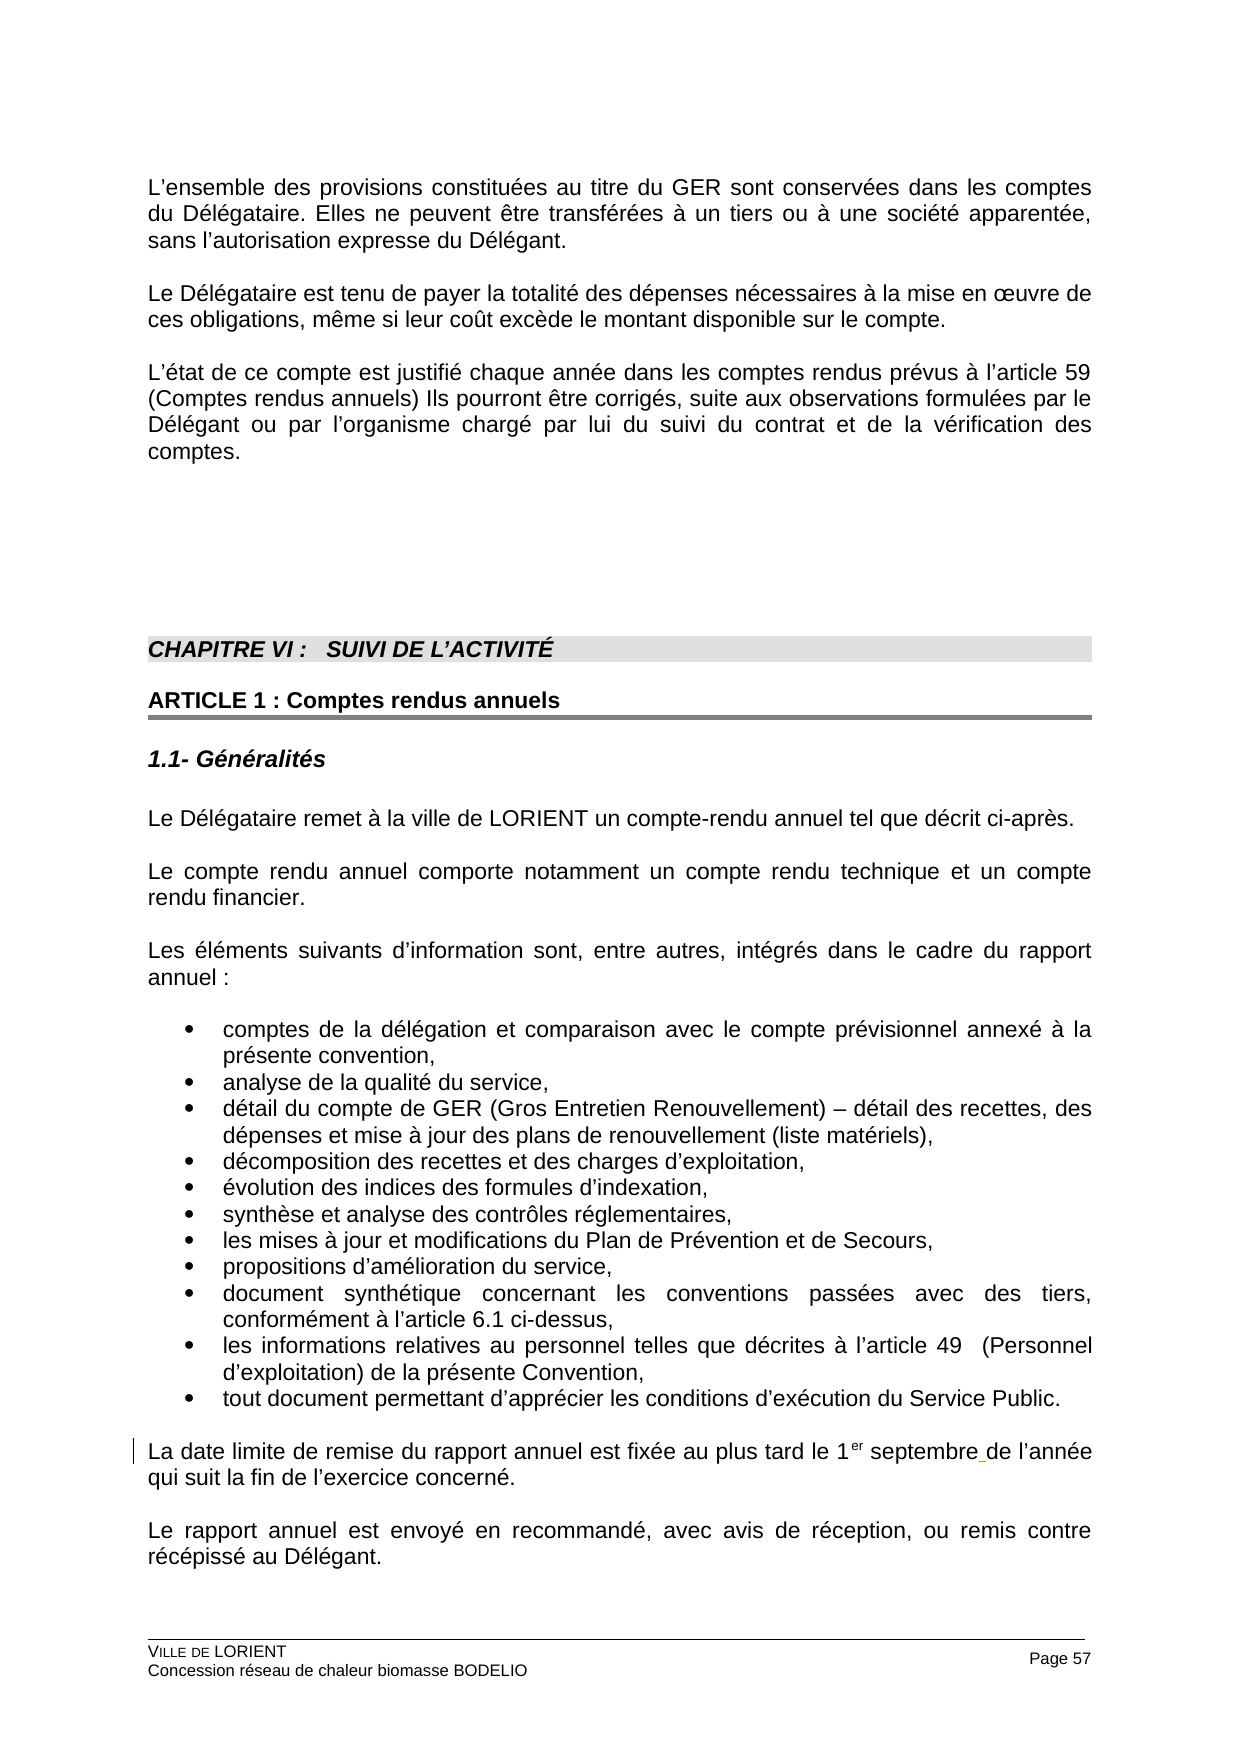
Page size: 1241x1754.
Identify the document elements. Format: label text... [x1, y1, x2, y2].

text Le Délégataire est tenu de payer la totalité des dépenses nécessaires à la mise en œuvre de ces obligations, même si leur coût excède le montant disponible sur le compte. [148, 279, 1092, 332]
list tout document permettant d’apprécier les conditions d’exécution du Service Public. [185, 1385, 1092, 1411]
text Le compte rendu annuel comporte notamment un compte rendu technique et un compte rendu financier. [148, 858, 1092, 911]
list les informations relatives au personnel telles que décrites à l’article 49 (Personnel d’exploitation) de la présente Convention, [185, 1332, 1092, 1385]
text Les éléments suivants d’information sont, entre autres, intégrés dans le cadre du rapport annuel : [148, 937, 1092, 990]
text Le rapport annuel est envoyé en recommandé, avec avis de réception, ou remis contre récépissé au Délégant. [148, 1517, 1092, 1569]
list évolution des indices des formules d’indexation, [185, 1174, 1092, 1201]
list les mises à jour et modifications du Plan de Prévention et de Secours, [185, 1227, 1092, 1253]
list document synthétique concernant les conventions passées avec des tiers, conformément à l’article 6.1 ci-dessus, [185, 1280, 1092, 1332]
list analyse de la qualité du service, [185, 1069, 1092, 1095]
list décomposition des recettes et des charges d’exploitation, [185, 1148, 1092, 1174]
list détail du compte de GER (Gros Entretien Renouvellement) – détail des recettes, des dépenses et mise à jour des plans de renouvellement (liste matériels), [185, 1095, 1092, 1148]
subtitle Comptes rendus annuels [148, 687, 1092, 715]
text Le Délégataire remet à la ville de LORIENT un compte-rendu annuel tel que décrit ci-après. [148, 805, 1092, 832]
text L’ensemble des provisions constituées au titre du GER sont conservées dans les comptes du Délégataire. Elles ne peuvent être transférées à un tiers ou à une société apparentée, sans l’autorisation expresse du Délégant. [148, 174, 1092, 253]
list comptes de la délégation et comparaison avec le compte prévisionnel annexé à la présente convention, [185, 1016, 1092, 1069]
list propositions d’amélioration du service, [185, 1253, 1092, 1280]
text L’état de ce compte est justifié chaque année dans les comptes rendus prévus à l’article 59 (Comptes rendus annuels) Ils pourront être corrigés, suite aux observations formulées par le Délégant ou par l’organisme chargé par lui du suivi du contrat et de la vérification des comptes. [148, 358, 1092, 464]
list synthèse et analyse des contrôles réglementaires, [185, 1201, 1092, 1227]
subtitle Généralités [148, 745, 1092, 773]
subtitle SUIVI DE l’activité [148, 636, 1092, 662]
text La date limite de remise du rapport annuel est fixée au plus tard le 1er septembrede l’année qui suit la fin de l’exercice concerné. [148, 1438, 1092, 1491]
